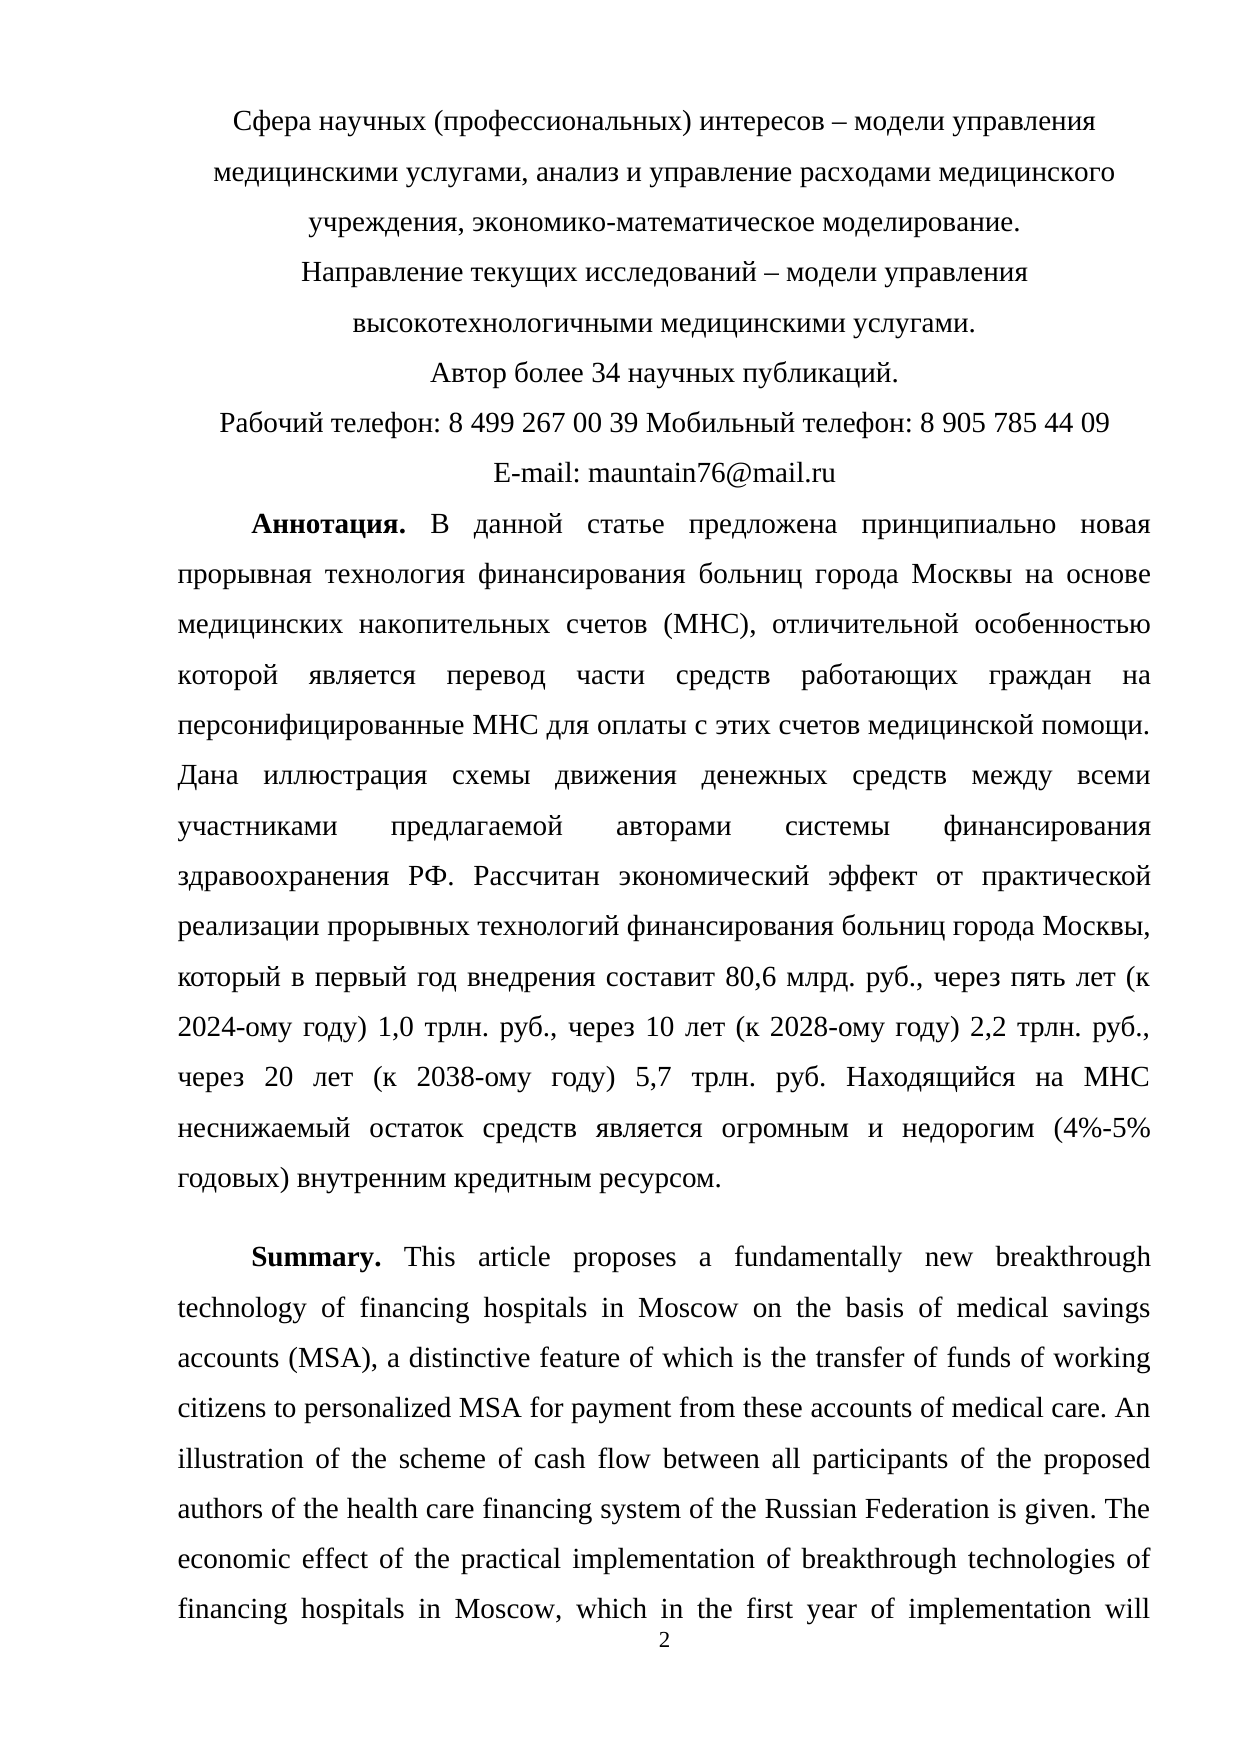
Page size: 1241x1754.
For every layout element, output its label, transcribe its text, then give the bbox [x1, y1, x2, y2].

text Аннотация. В данной статье предложена принципиально новая прорывная технология финансирования больниц города Москвы на основе медицинских накопительных счетов (МНС), отличительной особенностью которой является перевод части средств работающих граждан на персонифицированные МНС для оплаты с этих счетов медицинской помощи. Дана иллюстрация схемы движения денежных средств между всеми участниками предлагаемой авторами системы финансирования здравоохранения РФ. Рассчитан экономический эффект от практической реализации прорывных технологий финансирования больниц города Москвы, который в первый год внедрения составит 80,6 млрд. руб., через пять лет (к 2024-ому году) 1,0 трлн. руб., через 10 лет (к 2028-ому году) 2,2 трлн. руб., через 20 лет (к 2038-ому году) 5,7 трлн. руб. Находящийся на МНС неснижаемый остаток средств является огромным и недорогим (4%-5% годовых) внутренним кредитным ресурсом. [177, 506, 1152, 1193]
text E-mail: mauntain76@mail.ru [177, 456, 1152, 489]
text Сфера научных (профессиональных) интересов – модели управления медицинскими услугами, анализ и управление расходами медицинского учреждения, экономико-математическое моделирование. [177, 103, 1152, 238]
text Рабочий телефон: 8 499 267 00 39 Мобильный телефон: 8 905 785 44 09 [177, 405, 1152, 439]
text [177, 1239, 1152, 1625]
text Направление текущих исследований – модели управления высокотехнологичными медицинскими услугами. [177, 254, 1152, 338]
text Автор более 34 научных публикаций. [177, 355, 1152, 388]
